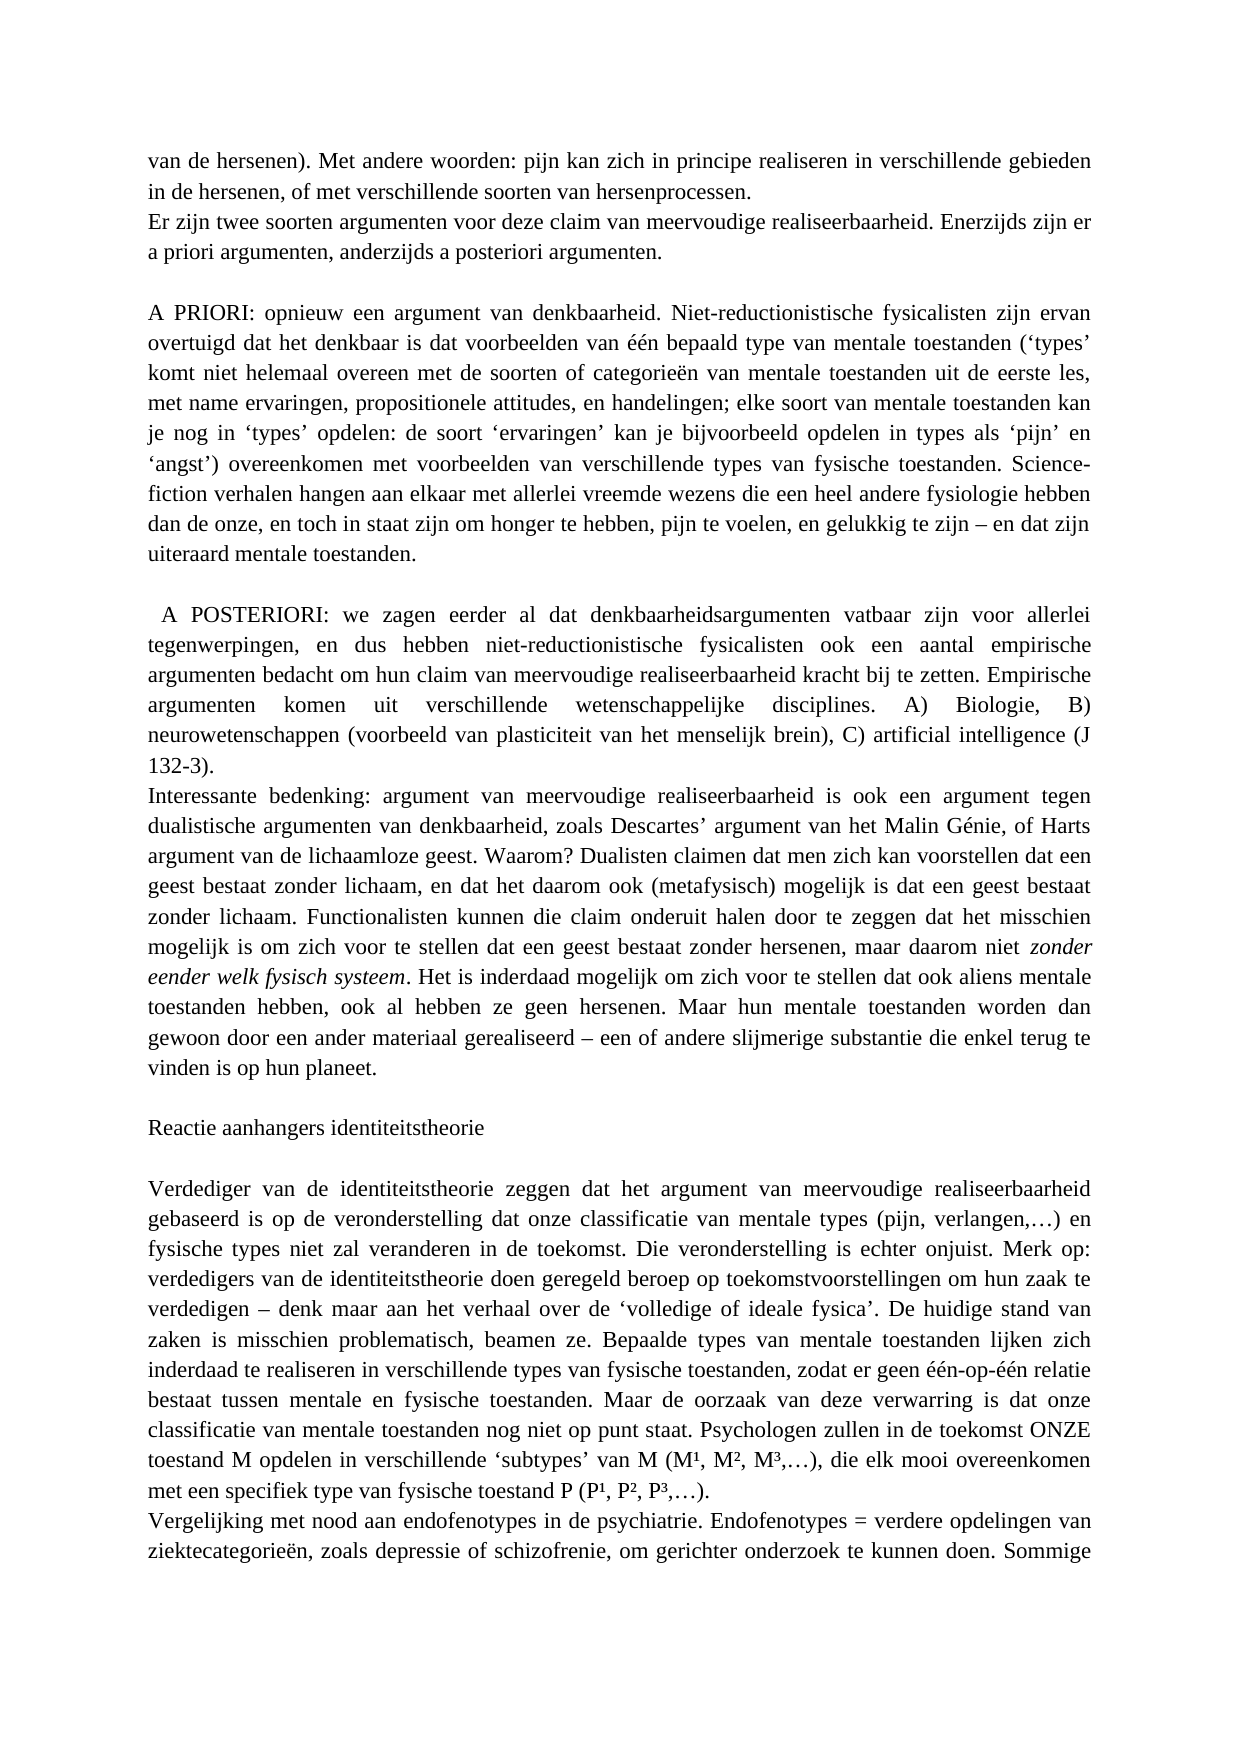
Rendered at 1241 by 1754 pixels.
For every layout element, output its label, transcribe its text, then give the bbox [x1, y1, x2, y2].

text Reactie aanhangers identiteitstheorie [148, 1114, 1093, 1141]
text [148, 148, 1093, 204]
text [148, 1507, 1093, 1563]
text A POSTERIORI: we zagen eerder al dat denkbaarheidsargumenten vatbaar zijn voor allerlei tegenwerpingen, en dus hebben niet-reductionistische fysicalisten ook een aantal empirische argumenten bedacht om hun claim van meervoudige realiseerbaarheid kracht bij te zetten. Empirische argumenten komen uit verschillende wetenschappelijke disciplines. A) Biologie, B) neurowetenschappen (voorbeeld van plasticiteit van het menselijk brein), C) artificial intelligence (J 132-3). [148, 601, 1093, 778]
text A PRIORI: opnieuw een argument van denkbaarheid. Niet-reductionistische fysicalisten zijn ervan overtuigd dat het denkbaar is dat voorbeelden van één bepaald type van mentale toestanden (‘types’ komt niet helemaal overeen met de soorten of categorieën van mentale toestanden uit de eerste les, met name ervaringen, propositionele attitudes, en handelingen; elke soort van mentale toestanden kan je nog in ‘types’ opdelen: de soort ‘ervaringen’ kan je bijvoorbeeld opdelen in types als ‘pijn’ en ‘angst’) overeenkomen met voorbeelden van verschillende types van fysische toestanden. Science-fiction verhalen hangen aan elkaar met allerlei vreemde wezens die een heel andere fysiologie hebben dan de onze, en toch in staat zijn om honger te hebben, pijn te voelen, en gelukkig te zijn – en dat zijn uiteraard mentale toestanden. [148, 299, 1093, 567]
text Verdediger van de identiteitstheorie zeggen dat het argument van meervoudige realiseerbaarheid gebaseerd is op de veronderstelling dat onze classificatie van mentale types (pijn, verlangen,…) en fysische types niet zal veranderen in de toekomst. Die veronderstelling is echter onjuist. Merk op: verdedigers van de identiteitstheorie doen geregeld beroep op toekomstvoorstellingen om hun zaak te verdedigen – denk maar aan het verhaal over de ‘volledige of ideale fysica’. De huidige stand van zaken is misschien problematisch, beamen ze. Bepaalde types van mentale toestanden lijken zich inderdaad te realiseren in verschillende types van fysische toestanden, zodat er geen één-op-één relatie bestaat tussen mentale en fysische toestanden. Maar de oorzaak van deze verwarring is dat onze classificatie van mentale toestanden nog niet op punt staat. Psychologen zullen in de toekomst ONZE toestand M opdelen in verschillende ‘subtypes’ van M (M¹, M², M³,…), die elk mooi overeenkomen met een specifiek type van fysische toestand P (P¹, P², P³,…). [148, 1175, 1093, 1503]
text Er zijn twee soorten argumenten voor deze claim van meervoudige realiseerbaarheid. Enerzijds zijn er a priori argumenten, anderzijds a posteriori argumenten. [148, 208, 1093, 264]
text Interessante bedenking: argument van meervoudige realiseerbaarheid is ook een argument tegen dualistische argumenten van denkbaarheid, zoals Descartes’ argument van het Malin Génie, of Harts argument van de lichaamloze geest. Waarom? Dualisten claimen dat men zich kan voorstellen dat een geest bestaat zonder lichaam, en dat het daarom ook (metafysisch) mogelijk is dat een geest bestaat zonder lichaam. Functionalisten kunnen die claim onderuit halen door te zeggen dat het misschien mogelijk is om zich voor te stellen dat een geest bestaat zonder hersenen, maar daarom niet zonder eender welk fysisch systeem. Het is inderdaad mogelijk om zich voor te stellen dat ook aliens mentale toestanden hebben, ook al hebben ze geen hersenen. Maar hun mentale toestanden worden dan gewoon door een ander materiaal gerealiseerd – een of andere slijmerige substantie die enkel terug te vinden is op hun planeet. [148, 782, 1093, 1080]
